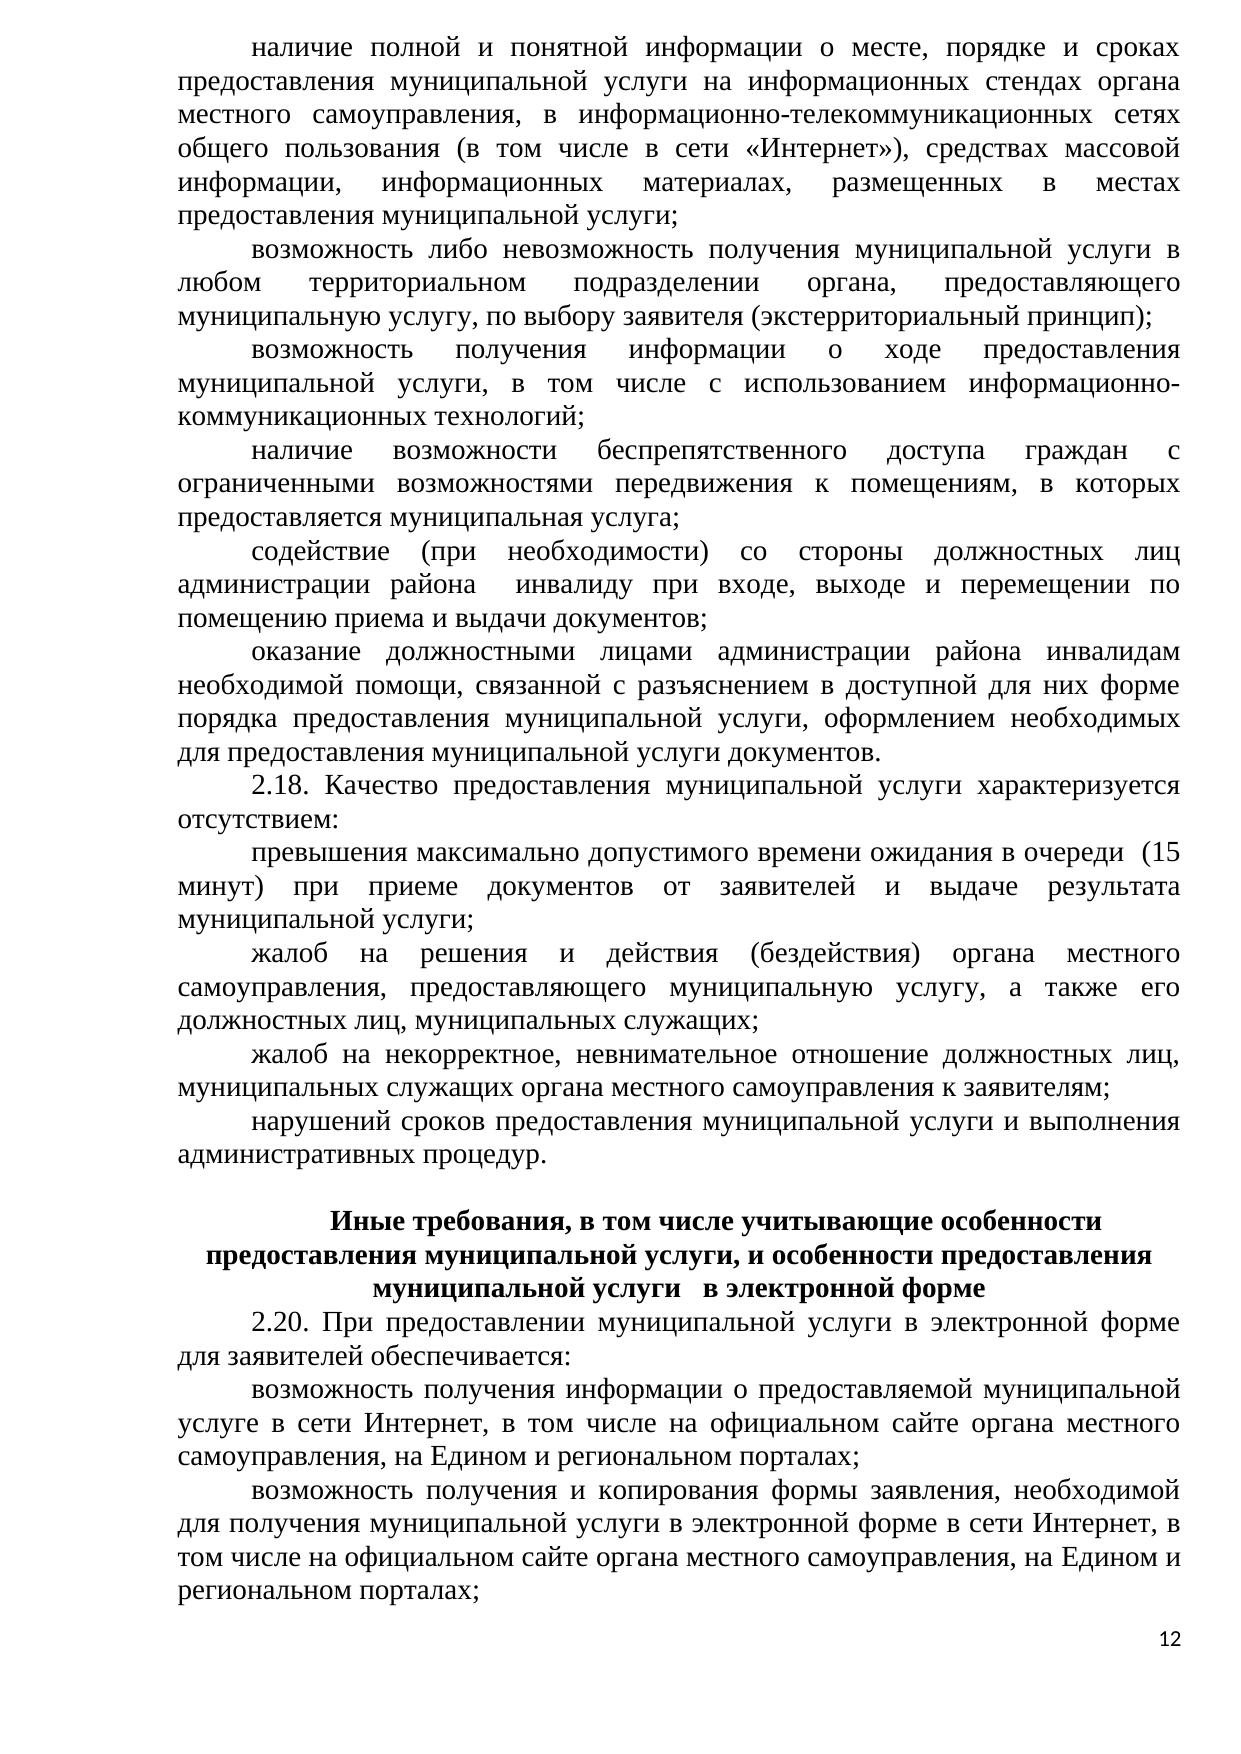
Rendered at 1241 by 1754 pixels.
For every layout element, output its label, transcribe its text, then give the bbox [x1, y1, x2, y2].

text возможность получения информации о предоставляемой муниципальной услуге в сети Интернет, в том числе на официальном сайте органа местного самоуправления, на Едином и региональном порталах; [177, 1371, 1181, 1472]
text превышения максимально допустимого времени ожидания в очереди (15 минут) при приеме документов от заявителей и выдаче результата муниципальной услуги; [177, 834, 1181, 935]
text наличие возможности беспрепятственного доступа граждан с ограниченными возможностями передвижения к помещениям, в которых предоставляется муниципальная услуга; [177, 432, 1181, 533]
text нарушений сроков предоставления муниципальной услуги и выполнения административных процедур. [177, 1103, 1181, 1170]
text 2.18. Качество предоставления муниципальной услуги характеризуется отсутствием: [177, 767, 1181, 834]
text наличие полной и понятной информации о месте, порядке и сроках предоставления муниципальной услуги на информационных стендах органа местного самоуправления, в информационно-телекоммуникационных сетях общего пользования (в том числе в сети «Интернет»), средствах массовой информации, информационных материалах, размещенных в местах предоставления муниципальной услуги; [177, 29, 1181, 231]
text 2.20. При предоставлении муниципальной услуги в электронной форме для заявителей обеспечивается: [177, 1304, 1181, 1371]
text жалоб на решения и действия (бездействия) органа местного самоуправления, предоставляющего муниципальную услугу, а также его должностных лиц, муниципальных служащих; [177, 935, 1181, 1036]
text жалоб на некорректное, невнимательное отношение должностных лиц, муниципальных служащих органа местного самоуправления к заявителям; [177, 1036, 1181, 1103]
text содействие (при необходимости) со стороны должностных лиц администрации района инвалиду при входе, выходе и перемещении по помещению приема и выдачи документов; [177, 533, 1181, 633]
text Иные требования, в том числе учитывающие особенности предоставления муниципальной услуги, и особенности предоставления муниципальной услуги в электронной форме [177, 1203, 1181, 1304]
text возможность получения информации о ходе предоставления муниципальной услуги, в том числе с использованием информационно- коммуникационных технологий; [177, 331, 1181, 432]
text возможность либо невозможность получения муниципальной услуги в любом территориальном подразделении органа, предоставляющего муниципальную услугу, по выбору заявителя (экстерриториальный принцип); [177, 231, 1181, 331]
text возможность получения и копирования формы заявления, необходимой для получения муниципальной услуги в электронной форме в сети Интернет, в том числе на официальном сайте органа местного самоуправления, на Едином и региональном порталах; [177, 1472, 1181, 1606]
text оказание должностными лицами администрации района инвалидам необходимой помощи, связанной с разъяснением в доступной для них форме порядка предоставления муниципальной услуги, оформлением необходимых для предоставления муниципальной услуги документов. [177, 633, 1181, 767]
